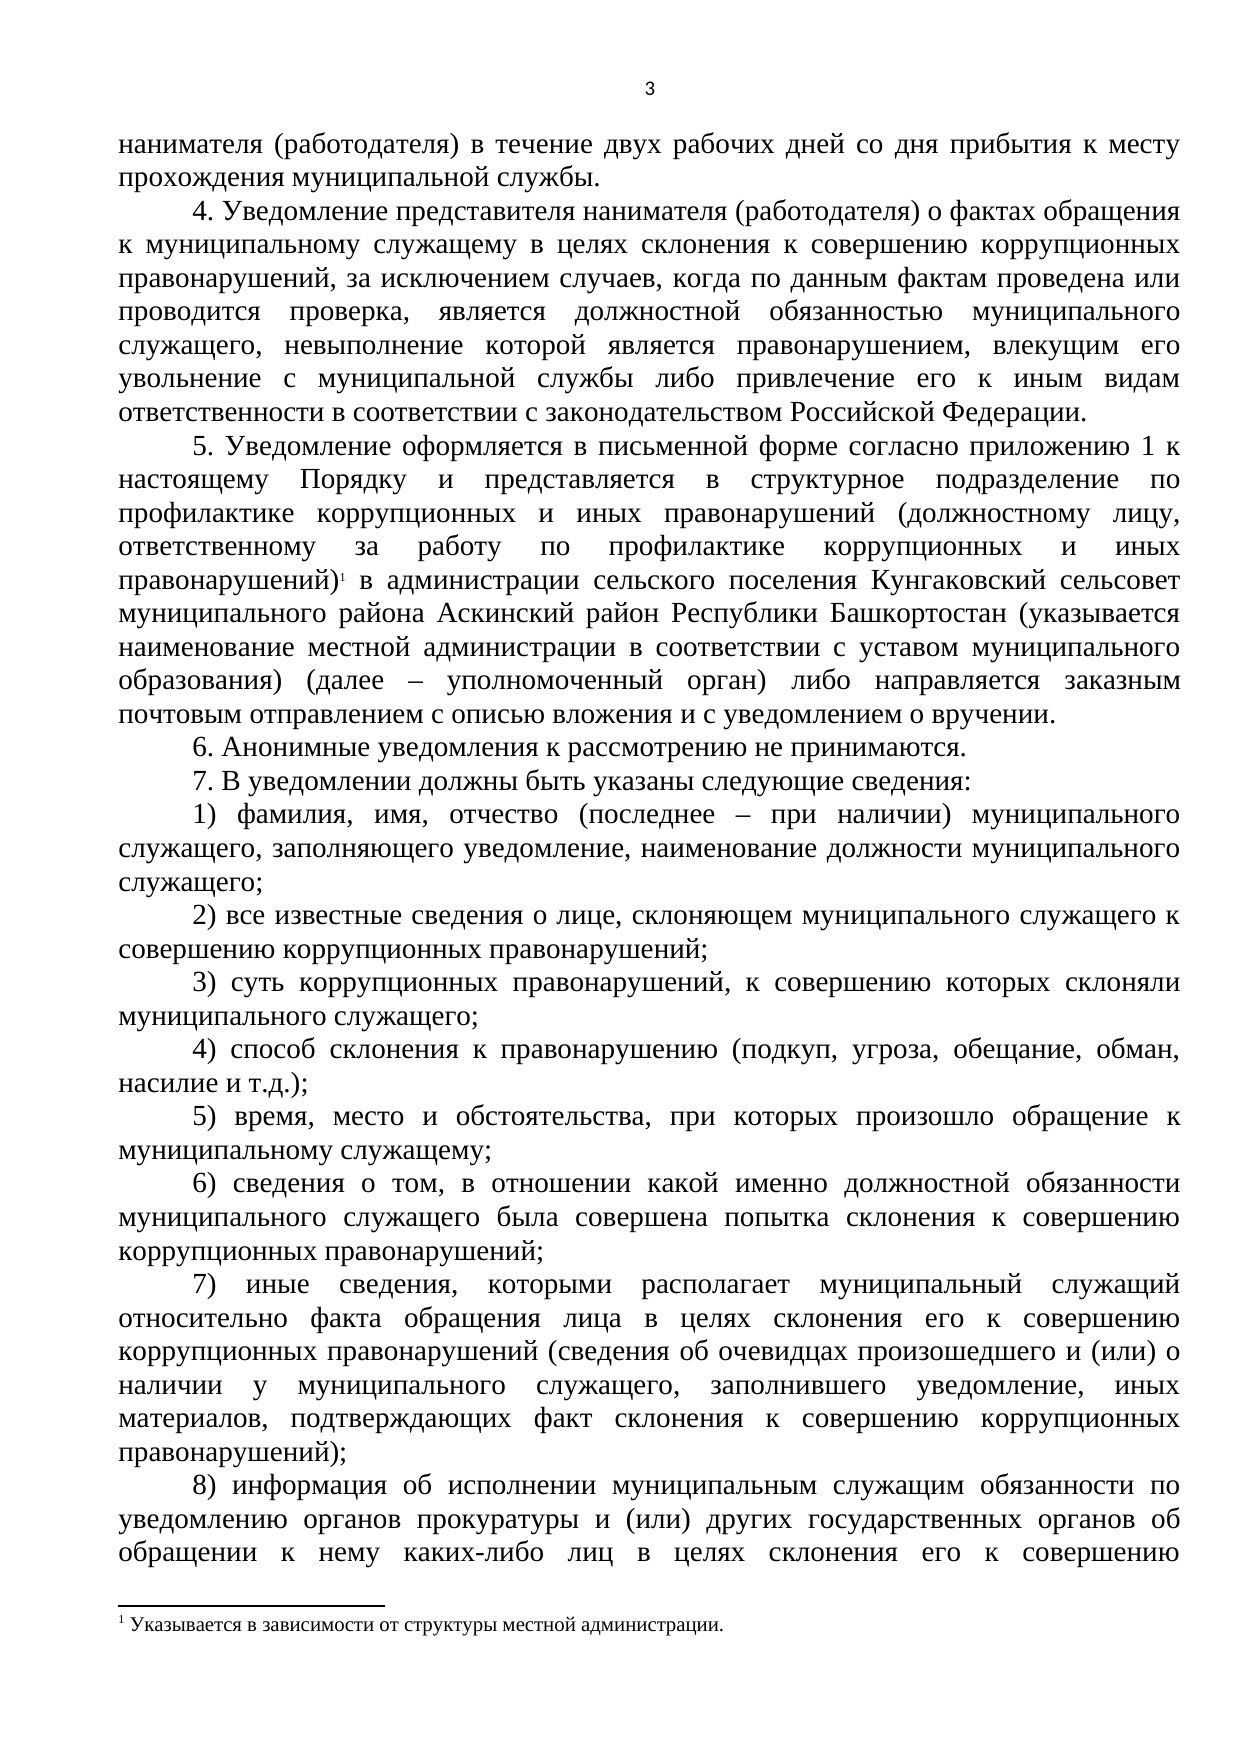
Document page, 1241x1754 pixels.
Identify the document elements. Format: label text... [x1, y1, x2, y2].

text 4. Уведомление представителя нанимателя (работодателя) о фактах обращения к муниципальному служащему в целях склонения к совершению коррупционных правонарушений, за исключением случаев, когда по данным фактам проведена или проводится проверка, является должностной обязанностью муниципального служащего, невыполнение которой является правонарушением, влекущим его увольнение с муниципальной службы либо привлечение его к иным видам ответственности в соответствии с законодательством Российской Федерации. [118, 193, 1181, 428]
text 5. Уведомление оформляется в письменной форме согласно приложению 1 к настоящему Порядку и представляется в структурное подразделение по профилактике коррупционных и иных правонарушений (должностному лицу, ответственному за работу по профилактике коррупционных и иных правонарушений) в администрации сельского поселения Кунгаковский сельсовет муниципального района Аскинский район Республики Башкортостан (указывается наименование местной администрации в соответствии с уставом муниципального образования) (далее – уполномоченный орган) либо направляется заказным почтовым отправлением с описью вложения и с уведомлением о вручении. [118, 428, 1181, 729]
text 2) все известные сведения о лице, склоняющем муниципального служащего к совершению коррупционных правонарушений; [118, 897, 1181, 964]
text 3) суть коррупционных правонарушений, к совершению которых склоняли муниципального служащего; [118, 964, 1181, 1031]
text 7. В уведомлении должны быть указаны следующие сведения: [118, 763, 1181, 797]
text 5) время, место и обстоятельства, при которых произошло обращение к муниципальному служащему; [118, 1098, 1181, 1166]
text 6. Анонимные уведомления к рассмотрению не принимаются. [118, 729, 1181, 763]
text 4) способ склонения к правонарушению (подкуп, угроза, обещание, обман, насилие и т.д.); [118, 1031, 1181, 1098]
text 7) иные сведения, которыми располагает муниципальный служащий относительно факта обращения лица в целях склонения его к совершению коррупционных правонарушений (сведения об очевидцах произошедшего и (или) о наличии у муниципального служащего, заполнившего уведомление, иных материалов, подтверждающих факт склонения к совершению коррупционных правонарушений); [118, 1266, 1181, 1467]
text 1) фамилия, имя, отчество (последнее – при наличии) муниципального служащего, заполняющего уведомление, наименование должности муниципального служащего; [118, 797, 1181, 897]
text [118, 1467, 1181, 1568]
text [118, 126, 1181, 193]
text 6) сведения о том, в отношении какой именно должностной обязанности муниципального служащего была совершена попытка склонения к совершению коррупционных правонарушений; [118, 1166, 1181, 1266]
